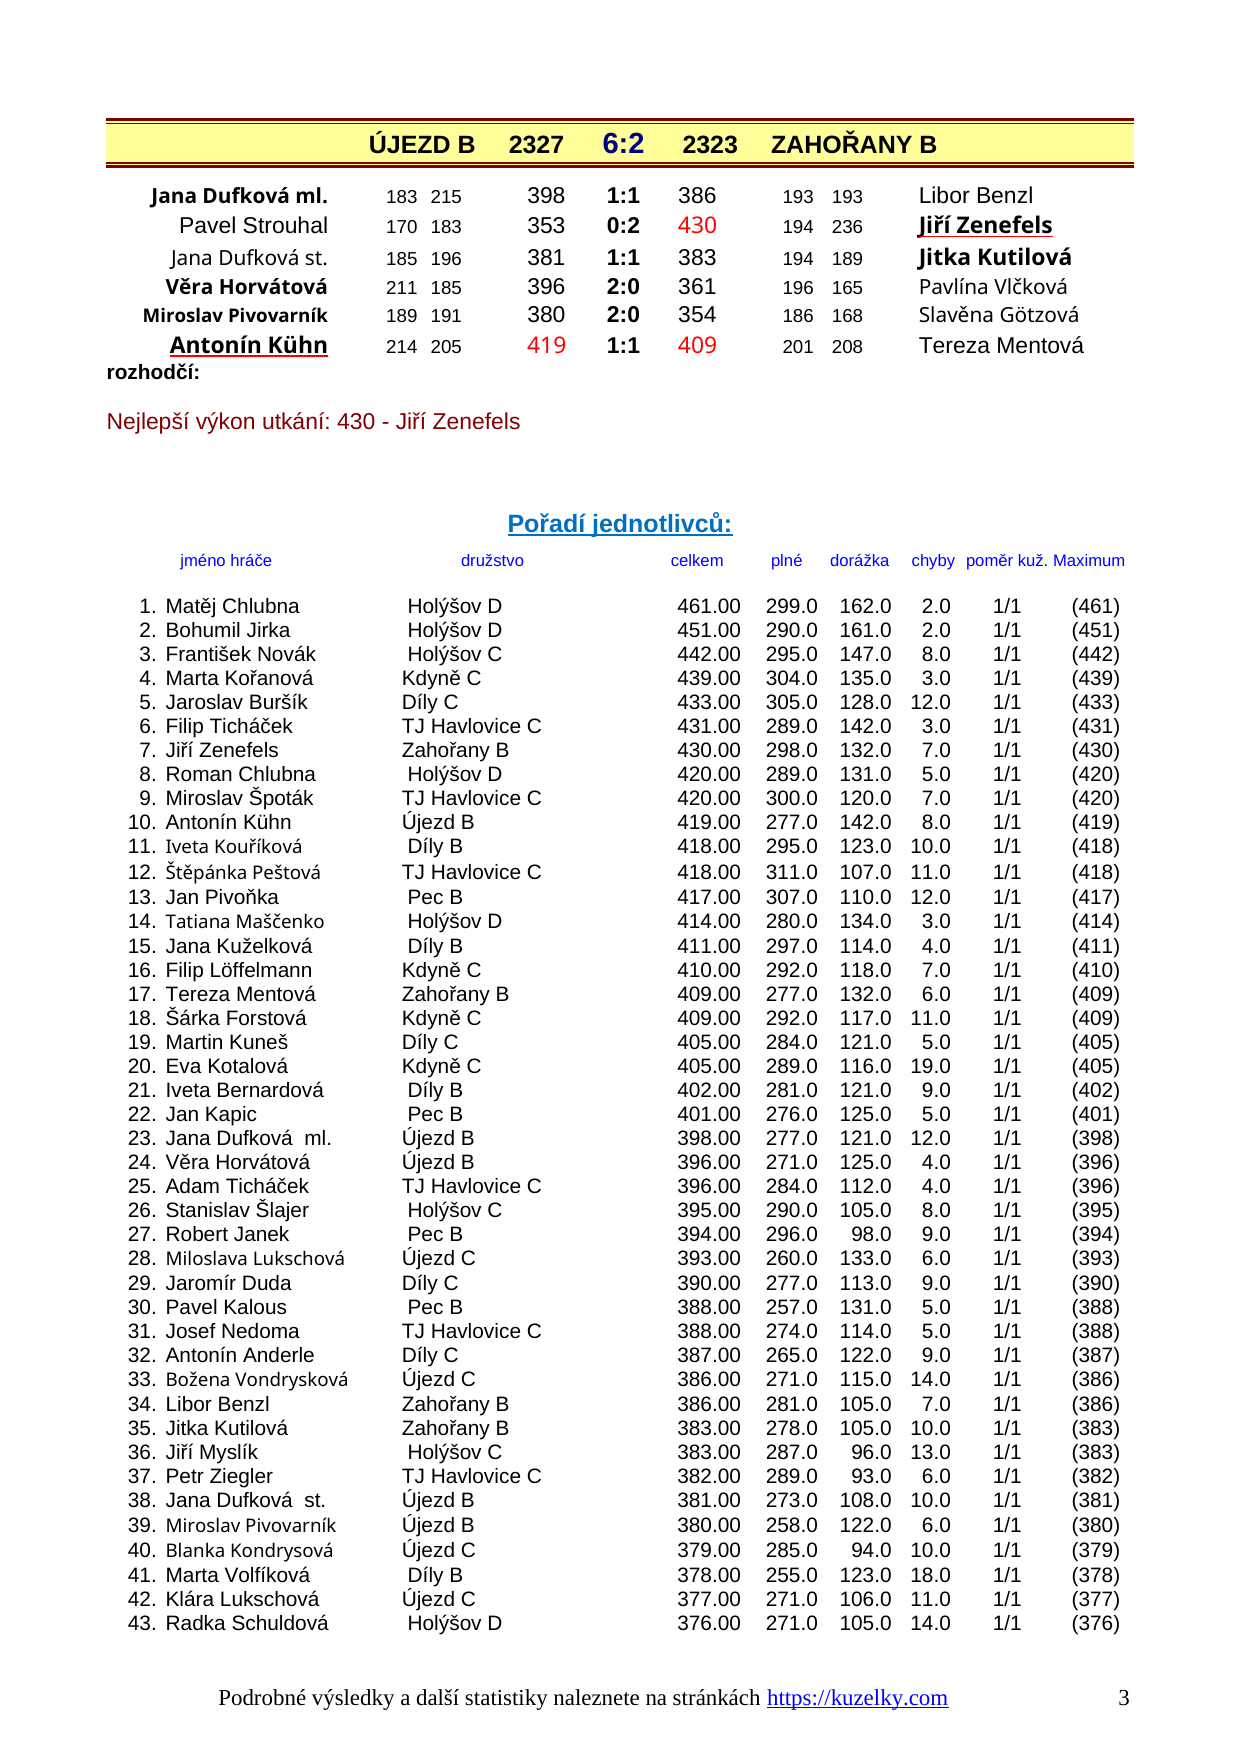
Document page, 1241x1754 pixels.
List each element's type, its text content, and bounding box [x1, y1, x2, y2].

text Újezd B 2327 6:2 2323 Zahořany B [106, 124, 1134, 162]
text 21. Iveta Bernardová Díly B 402.00 281.0 121.0 9.0 1/1 (402) [106, 1078, 1134, 1102]
text 12. Štěpánka Peštová TJ Havlovice C 418.00 311.0 107.0 11.0 1/1 (418) [106, 859, 1134, 884]
text 41. Marta Volfíková Díly B 378.00 255.0 123.0 18.0 1/1 (378) [106, 1563, 1134, 1587]
text 1. Matěj Chlubna Holýšov D 461.00 299.0 162.0 2.0 1/1 (461) [106, 594, 1134, 618]
text Pavel Strouhal 170 183 353 0:2 430 194 236 Jiří Zenefels [106, 209, 1134, 241]
text Miroslav Pivovarník 189 191 380 2:0 354 186 168 Slavěna Götzová [106, 300, 1134, 329]
text 36. Jiří Myslík Holýšov C 383.00 287.0 96.0 13.0 1/1 (383) [106, 1440, 1134, 1464]
text 24. Věra Horvátová Újezd B 396.00 271.0 125.0 4.0 1/1 (396) [106, 1149, 1134, 1173]
text 18. Šárka Forstová Kdyně C 409.00 292.0 117.0 11.0 1/1 (409) [106, 1006, 1134, 1030]
text Jana Dufková ml. 183 215 398 1:1 386 193 193 Libor Benzl [106, 181, 1134, 209]
text 31. Josef Nedoma TJ Havlovice C 388.00 274.0 114.0 5.0 1/1 (388) [106, 1319, 1134, 1343]
text jméno hráče družstvo celkem plné dorážka chyby poměr kuž. Maximum [106, 551, 1134, 570]
text 42. Klára Lukschová Újezd C 377.00 271.0 106.0 11.0 1/1 (377) [106, 1587, 1134, 1611]
text 30. Pavel Kalous Pec B 388.00 257.0 131.0 5.0 1/1 (388) [106, 1295, 1134, 1319]
text 26. Stanislav Šlajer Holýšov C 395.00 290.0 105.0 8.0 1/1 (395) [106, 1197, 1134, 1221]
text 5. Jaroslav Buršík Díly C 433.00 305.0 128.0 12.0 1/1 (433) [106, 690, 1134, 714]
text Jana Dufková st. 185 196 381 1:1 383 194 189 Jitka Kutilová [106, 241, 1134, 272]
text 11. Iveta Kouříková Díly B 418.00 295.0 123.0 10.0 1/1 (418) [106, 833, 1134, 859]
text 14. Tatiana Maščenko Holýšov D 414.00 280.0 134.0 3.0 1/1 (414) [106, 908, 1134, 934]
text 29. Jaromír Duda Díly C 390.00 277.0 113.0 9.0 1/1 (390) [106, 1271, 1134, 1295]
text 25. Adam Ticháček TJ Havlovice C 396.00 284.0 112.0 4.0 1/1 (396) [106, 1173, 1134, 1197]
text 43. Radka Schuldová Holýšov D 376.00 271.0 105.0 14.0 1/1 (376) [106, 1611, 1134, 1635]
text 28. Miloslava Lukschová Újezd C 393.00 260.0 133.0 6.0 1/1 (393) [106, 1245, 1134, 1271]
text 15. Jana Kuželková Díly B 411.00 297.0 114.0 4.0 1/1 (411) [106, 934, 1134, 958]
text 38. Jana Dufková st. Újezd B 381.00 273.0 108.0 10.0 1/1 (381) [106, 1488, 1134, 1512]
text 6. Filip Ticháček TJ Havlovice C 431.00 289.0 142.0 3.0 1/1 (431) [106, 714, 1134, 738]
text 39. Miroslav Pivovarník Újezd B 380.00 258.0 122.0 6.0 1/1 (380) [106, 1512, 1134, 1538]
text 35. Jitka Kutilová Zahořany B 383.00 278.0 105.0 10.0 1/1 (383) [106, 1416, 1134, 1440]
text 19. Martin Kuneš Díly C 405.00 284.0 121.0 5.0 1/1 (405) [106, 1030, 1134, 1054]
text 13. Jan Pivoňka Pec B 417.00 307.0 110.0 12.0 1/1 (417) [106, 884, 1134, 908]
text 10. Antonín Kühn Újezd B 419.00 277.0 142.0 8.0 1/1 (419) [106, 809, 1134, 833]
text 27. Robert Janek Pec B 394.00 296.0 98.0 9.0 1/1 (394) [106, 1221, 1134, 1245]
text 37. Petr Ziegler TJ Havlovice C 382.00 289.0 93.0 6.0 1/1 (382) [106, 1464, 1134, 1488]
text 17. Tereza Mentová Zahořany B 409.00 277.0 132.0 6.0 1/1 (409) [106, 982, 1134, 1006]
text Pořadí jednotlivců: [94, 509, 1145, 538]
text 23. Jana Dufková ml. Újezd B 398.00 277.0 121.0 12.0 1/1 (398) [106, 1126, 1134, 1149]
text 2. Bohumil Jirka Holýšov D 451.00 290.0 161.0 2.0 1/1 (451) [106, 618, 1134, 642]
text 20. Eva Kotalová Kdyně C 405.00 289.0 116.0 19.0 1/1 (405) [106, 1054, 1134, 1078]
text 32. Antonín Anderle Díly C 387.00 265.0 122.0 9.0 1/1 (387) [106, 1343, 1134, 1367]
text 40. Blanka Kondrysová Újezd C 379.00 285.0 94.0 10.0 1/1 (379) [106, 1538, 1134, 1563]
text 3. František Novák Holýšov C 442.00 295.0 147.0 8.0 1/1 (442) [106, 642, 1134, 666]
text 4. Marta Kořanová Kdyně C 439.00 304.0 135.0 3.0 1/1 (439) [106, 666, 1134, 690]
text 7. Jiří Zenefels Zahořany B 430.00 298.0 132.0 7.0 1/1 (430) [106, 738, 1134, 762]
text rozhodčí: [106, 360, 1134, 384]
text Antonín Kühn 214 205 419 1:1 409 201 208 Tereza Mentová [106, 329, 1134, 360]
text 33. Božena Vondrysková Újezd C 386.00 271.0 115.0 14.0 1/1 (386) [106, 1367, 1134, 1392]
text 34. Libor Benzl Zahořany B 386.00 281.0 105.0 7.0 1/1 (386) [106, 1392, 1134, 1416]
text 9. Miroslav Špoták TJ Havlovice C 420.00 300.0 120.0 7.0 1/1 (420) [106, 786, 1134, 809]
text 16. Filip Löffelmann Kdyně C 410.00 292.0 118.0 7.0 1/1 (410) [106, 958, 1134, 982]
text 22. Jan Kapic Pec B 401.00 276.0 125.0 5.0 1/1 (401) [106, 1102, 1134, 1126]
text 8. Roman Chlubna Holýšov D 420.00 289.0 131.0 5.0 1/1 (420) [106, 762, 1134, 786]
text Věra Horvátová 211 185 396 2:0 361 196 165 Pavlína Vlčková [106, 272, 1134, 300]
text Nejlepší výkon utkání: 430 - Jiří Zenefels [106, 408, 1134, 434]
